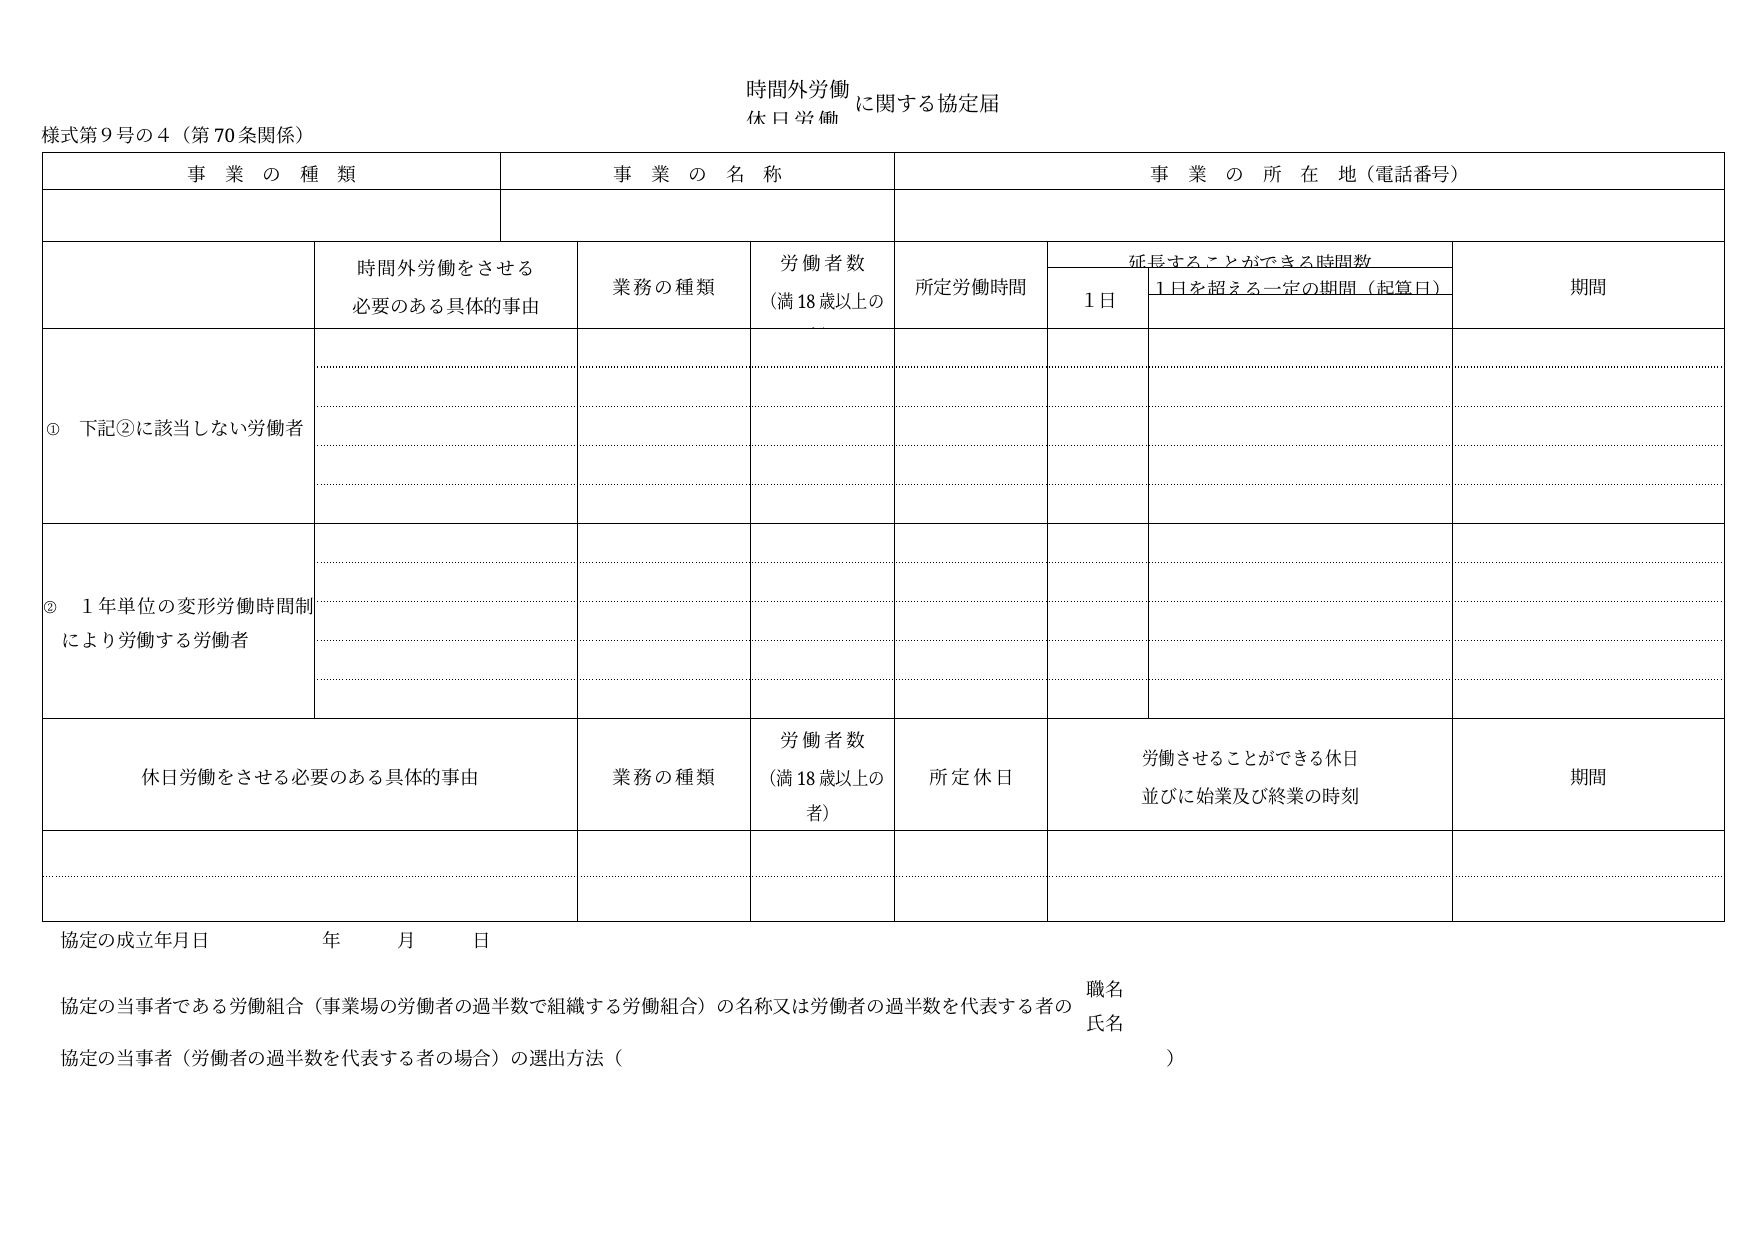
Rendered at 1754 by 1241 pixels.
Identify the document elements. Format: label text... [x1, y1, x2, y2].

table_cell [1149, 601, 1452, 640]
table_cell 休日労働をさせる必要のある具体的事由 [43, 719, 577, 830]
table_cell １日 [1048, 268, 1148, 327]
table_cell [751, 366, 894, 406]
table_cell [315, 406, 577, 444]
table_cell [1048, 601, 1148, 640]
table_cell [1453, 445, 1724, 484]
table_cell [1048, 445, 1148, 484]
table_cell [578, 640, 750, 679]
table_header 事 業 の 所 在 地（電話番号） [895, 153, 1724, 189]
table_cell 労働させることができる休日 並びに始業及び終業の時刻 [1048, 719, 1452, 830]
table_cell ② １年単位の変形労働時間制により労働する労働者 [43, 524, 314, 718]
table_cell [895, 562, 1047, 601]
table_cell [578, 562, 750, 601]
table_cell [1453, 406, 1724, 444]
table_cell [751, 876, 894, 921]
table_cell [578, 679, 750, 718]
table_cell [1453, 831, 1724, 876]
table_cell [1453, 329, 1724, 366]
table_cell [315, 601, 577, 640]
table_cell [315, 366, 577, 406]
table_cell [1149, 295, 1452, 327]
table_cell [43, 190, 500, 241]
table_cell [315, 562, 577, 601]
table_cell [751, 679, 894, 718]
table_cell [895, 876, 1047, 921]
table_header 協定の当事者である労働組合（事業場の労働者の過半数で組織する労働組合）の名称又は労働者の過半数を代表する者の [41, 970, 1087, 1040]
table_cell [1453, 484, 1724, 523]
table_cell [1453, 876, 1724, 921]
table_cell 延長することができる時間数 [1048, 242, 1452, 267]
table_cell [751, 524, 894, 562]
table_cell [1048, 524, 1148, 562]
table_cell [1048, 329, 1148, 366]
table_cell [895, 406, 1047, 444]
table_cell 労働者数 （満18歳以上の者） [751, 719, 894, 830]
table_cell [895, 329, 1047, 366]
table_cell [315, 640, 577, 679]
table_cell [578, 876, 750, 921]
table_cell [43, 876, 577, 921]
table_header 事 業 の 種 類 [43, 153, 500, 189]
table_cell [315, 329, 577, 366]
table_cell [315, 484, 577, 523]
table_cell [1149, 484, 1452, 523]
table_cell [578, 831, 750, 876]
table_cell [1453, 562, 1724, 601]
table_cell [578, 524, 750, 562]
table_cell [1149, 679, 1452, 718]
table_cell [895, 679, 1047, 718]
table_cell [1048, 484, 1148, 523]
table_cell [1453, 524, 1724, 562]
table_cell [751, 562, 894, 601]
table_cell [895, 366, 1047, 406]
table_cell [1149, 366, 1452, 406]
table_cell [751, 484, 894, 523]
table_cell [578, 366, 750, 406]
table_header 事 業 の 名 称 [501, 153, 894, 189]
table_cell [1149, 445, 1452, 484]
table_cell [501, 190, 894, 241]
table_cell 時間外労働をさせる 必要のある具体的事由 [315, 242, 577, 327]
table_cell ① 下記②に該当しない労働者 [43, 329, 314, 523]
table_cell [895, 484, 1047, 523]
table_cell [895, 524, 1047, 562]
table_cell [895, 601, 1047, 640]
table_cell [578, 484, 750, 523]
table_cell [895, 640, 1047, 679]
table_cell [1149, 640, 1452, 679]
table_cell [1453, 679, 1724, 718]
table_cell [578, 329, 750, 366]
table_cell 労働者数 （満18歳以上の者） [751, 242, 894, 327]
table_cell [751, 601, 894, 640]
table_cell [895, 831, 1047, 876]
table_cell [751, 406, 894, 444]
table_cell １日を超える一定の期間（起算日） [1149, 268, 1452, 294]
table_cell [43, 242, 314, 327]
table_cell [751, 831, 894, 876]
text 協定の成立年月日 年 月 日 [41, 922, 1695, 957]
table_cell [751, 640, 894, 679]
table_cell [1048, 366, 1148, 406]
table_header 職名 氏名 [1087, 970, 1134, 1040]
table_cell [895, 445, 1047, 484]
table_cell [1048, 640, 1148, 679]
table_cell [1048, 679, 1148, 718]
table_cell [751, 329, 894, 366]
table_cell [895, 190, 1724, 241]
table_cell [1048, 562, 1148, 601]
table_cell [315, 524, 577, 562]
table_cell [751, 445, 894, 484]
table_cell [1048, 876, 1452, 921]
table_cell [1149, 524, 1452, 562]
table_cell [1453, 366, 1724, 406]
table_cell [1149, 329, 1452, 366]
table_cell [1453, 601, 1724, 640]
table_cell [578, 601, 750, 640]
table_cell [1149, 562, 1452, 601]
table_cell 所定労働時間 [895, 242, 1047, 327]
table_cell [315, 679, 577, 718]
table_cell [1048, 831, 1452, 876]
table_cell 期間 [1453, 719, 1724, 830]
table_cell [578, 406, 750, 444]
table_cell 業務の種類 [578, 242, 750, 327]
text 協定の当事者（労働者の過半数を代表する者の場合）の選出方法（ ） [41, 1040, 1695, 1075]
table_cell [1048, 406, 1148, 444]
table_cell [43, 831, 577, 876]
table_cell [578, 445, 750, 484]
table_cell 期間 [1453, 242, 1724, 327]
table_cell [315, 445, 577, 484]
text 様式第９号の４（第70条関係） [41, 117, 1695, 152]
table_cell [1453, 640, 1724, 679]
table_cell [1149, 406, 1452, 444]
table_cell 業務の種類 [578, 719, 750, 830]
table_cell 所定休日 [895, 719, 1047, 830]
